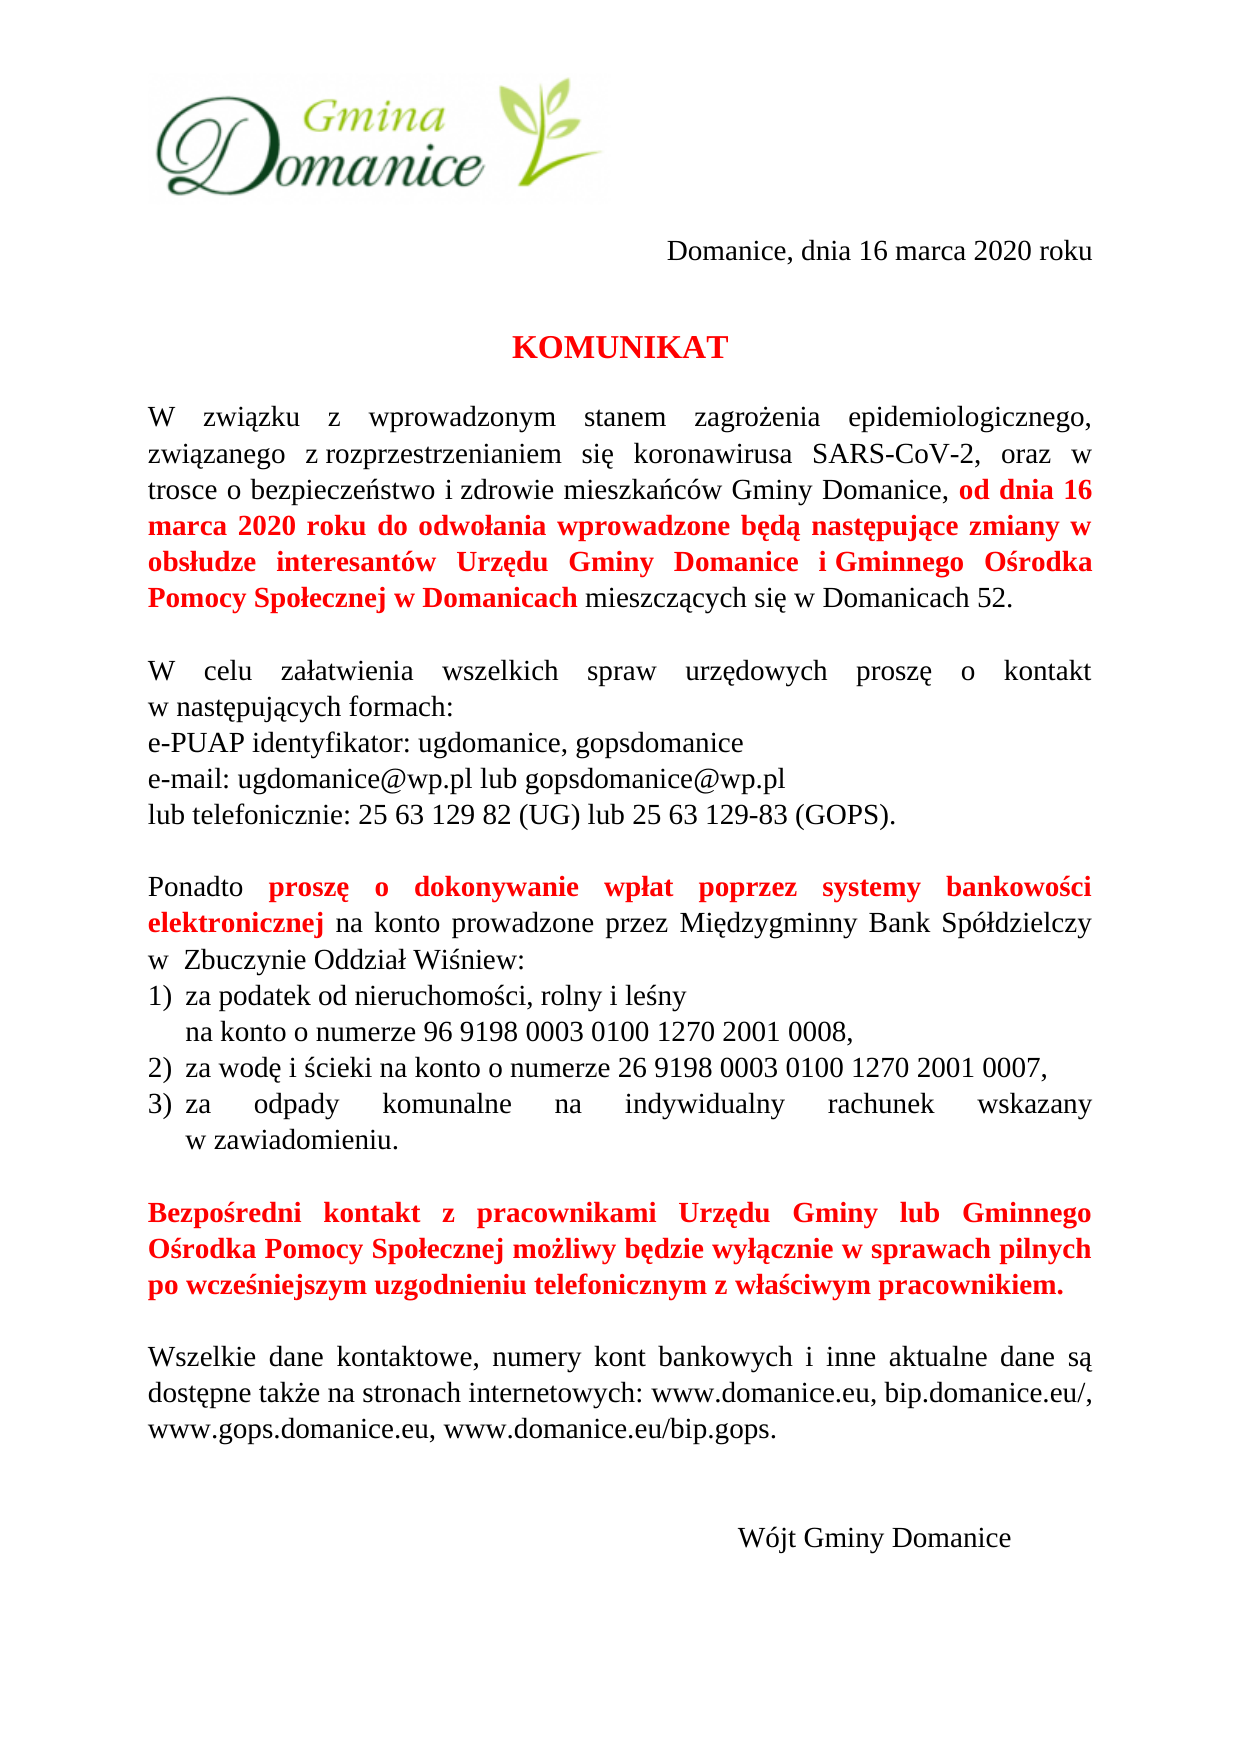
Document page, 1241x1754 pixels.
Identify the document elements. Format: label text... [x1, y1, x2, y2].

list za wodę i ścieki na konto o numerze 26 9198 0003 0100 1270 2001 0007, [148, 1050, 1093, 1084]
list na konto o numerze 96 9198 0003 0100 1270 2001 0008, [185, 1014, 1093, 1048]
text Wójt Gminy Domanice [664, 1520, 1093, 1554]
text e-PUAP identyfikator: ugdomanice, gopsdomanice [148, 725, 1093, 758]
list za podatek od nieruchomości, rolny i leśny [148, 978, 1093, 1011]
list za odpady komunalne na indywidualny rachunek wskazany w zawiadomieniu. [148, 1086, 1093, 1156]
picture [147, 73, 611, 205]
text W związku z wprowadzonym stanem zagrożenia epidemiologicznego, związanego z rozprzestrzenianiem się koronawirusa SARS-CoV-2, oraz w trosce o bezpieczeństwo i zdrowie mieszkańców Gminy Domanice, od dnia 16 marca 2020 roku do odwołania wprowadzone będą następujące zmiany w obsłudze interesantów Urzędu Gminy Domanice i Gminnego Ośrodka Pomocy Społecznej w Domanicach mieszczących się w Domanicach 52. [148, 399, 1093, 614]
text lub telefonicznie: 25 63 129 82 (UG) lub 25 63 129-83 (GOPS). [148, 797, 1093, 831]
text e-mail: ugdomanice@wp.pl lub gopsdomanice@wp.pl [148, 761, 1093, 794]
text KOMUNIKAT [148, 327, 1093, 366]
text Bezpośredni kontakt z pracownikami Urzędu Gminy lub Gminnego Ośrodka Pomocy Społecznej możliwy będzie wyłącznie w sprawach pilnych po wcześniejszym uzgodnieniu telefonicznym z właściwym pracownikiem. [148, 1195, 1093, 1301]
text Ponadto proszę o dokonywanie wpłat poprzez systemy bankowości elektronicznej na konto prowadzone przez Międzygminny Bank Spółdzielczy w Zbuczynie Oddział Wiśniew: [148, 869, 1093, 975]
text W celu załatwienia wszelkich spraw urzędowych proszę o kontakt w następujących formach: [148, 653, 1093, 722]
text Domanice, dnia 16 marca 2020 roku [148, 233, 1093, 267]
text Wszelkie dane kontaktowe, numery kont bankowych i inne aktualne dane są dostępne także na stronach internetowych: www.domanice.eu, bip.domanice.eu/, www.gops.domanice.eu, www.domanice.eu/bip.gops. [148, 1339, 1093, 1445]
